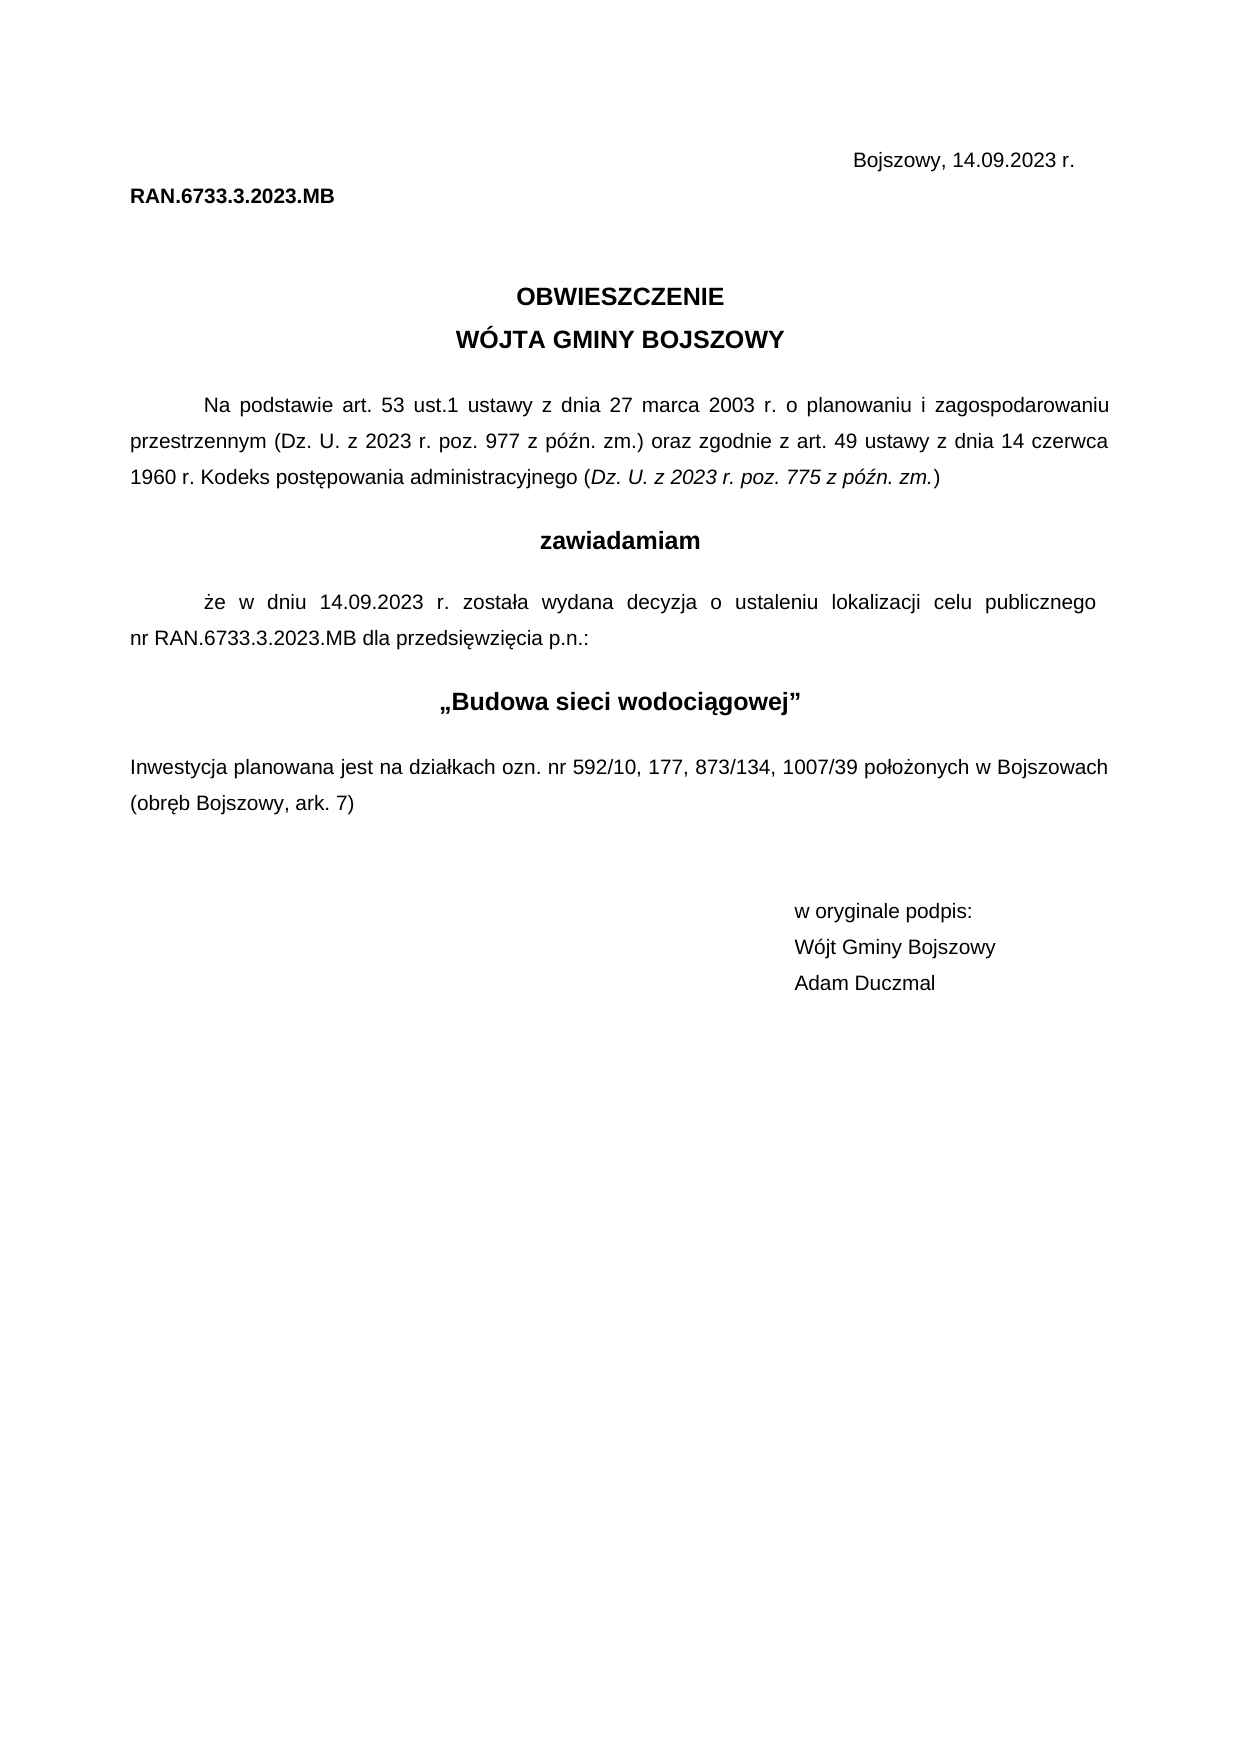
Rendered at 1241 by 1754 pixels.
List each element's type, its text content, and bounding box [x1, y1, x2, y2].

text „Budowa sieci wodociągowej” [130, 687, 1110, 716]
text RAN.6733.3.2023.MB [130, 184, 1110, 208]
text w oryginale podpis: [794, 899, 1110, 923]
text Bojszowy, 14.09.2023 r. [824, 148, 1110, 172]
text Wójt Gminy Bojszowy [794, 935, 1110, 959]
text Adam Duczmal [794, 971, 1110, 995]
text że w dniu 14.09.2023 r. została wydana decyzja o ustaleniu lokalizacji celu publicznego nr RAN.6733.3.2023.MB dla przedsięwzięcia p.n.: [130, 590, 1110, 650]
text Na podstawie art. 53 ust.1 ustawy z dnia 27 marca 2003 r. o planowaniu i zagospodarowaniu przestrzennym (Dz. U. z 2023 r. poz. 977 z późn. zm.) oraz zgodnie z art. 49 ustawy z dnia 14 czerwca 1960 r. Kodeks postępowania administracyjnego (Dz. U. z 2023 r. poz. 775 z późn. zm.) [130, 393, 1110, 489]
title WÓJTA GMINY BOJSZOWY [130, 325, 1110, 354]
text Inwestycja planowana jest na działkach ozn. nr 592/10, 177, 873/134, 1007/39 położonych w Bojszowach (obręb Bojszowy, ark. 7) [130, 755, 1110, 815]
title OBWIESZCZENIE [130, 282, 1110, 311]
text zawiadamiam [130, 526, 1110, 555]
